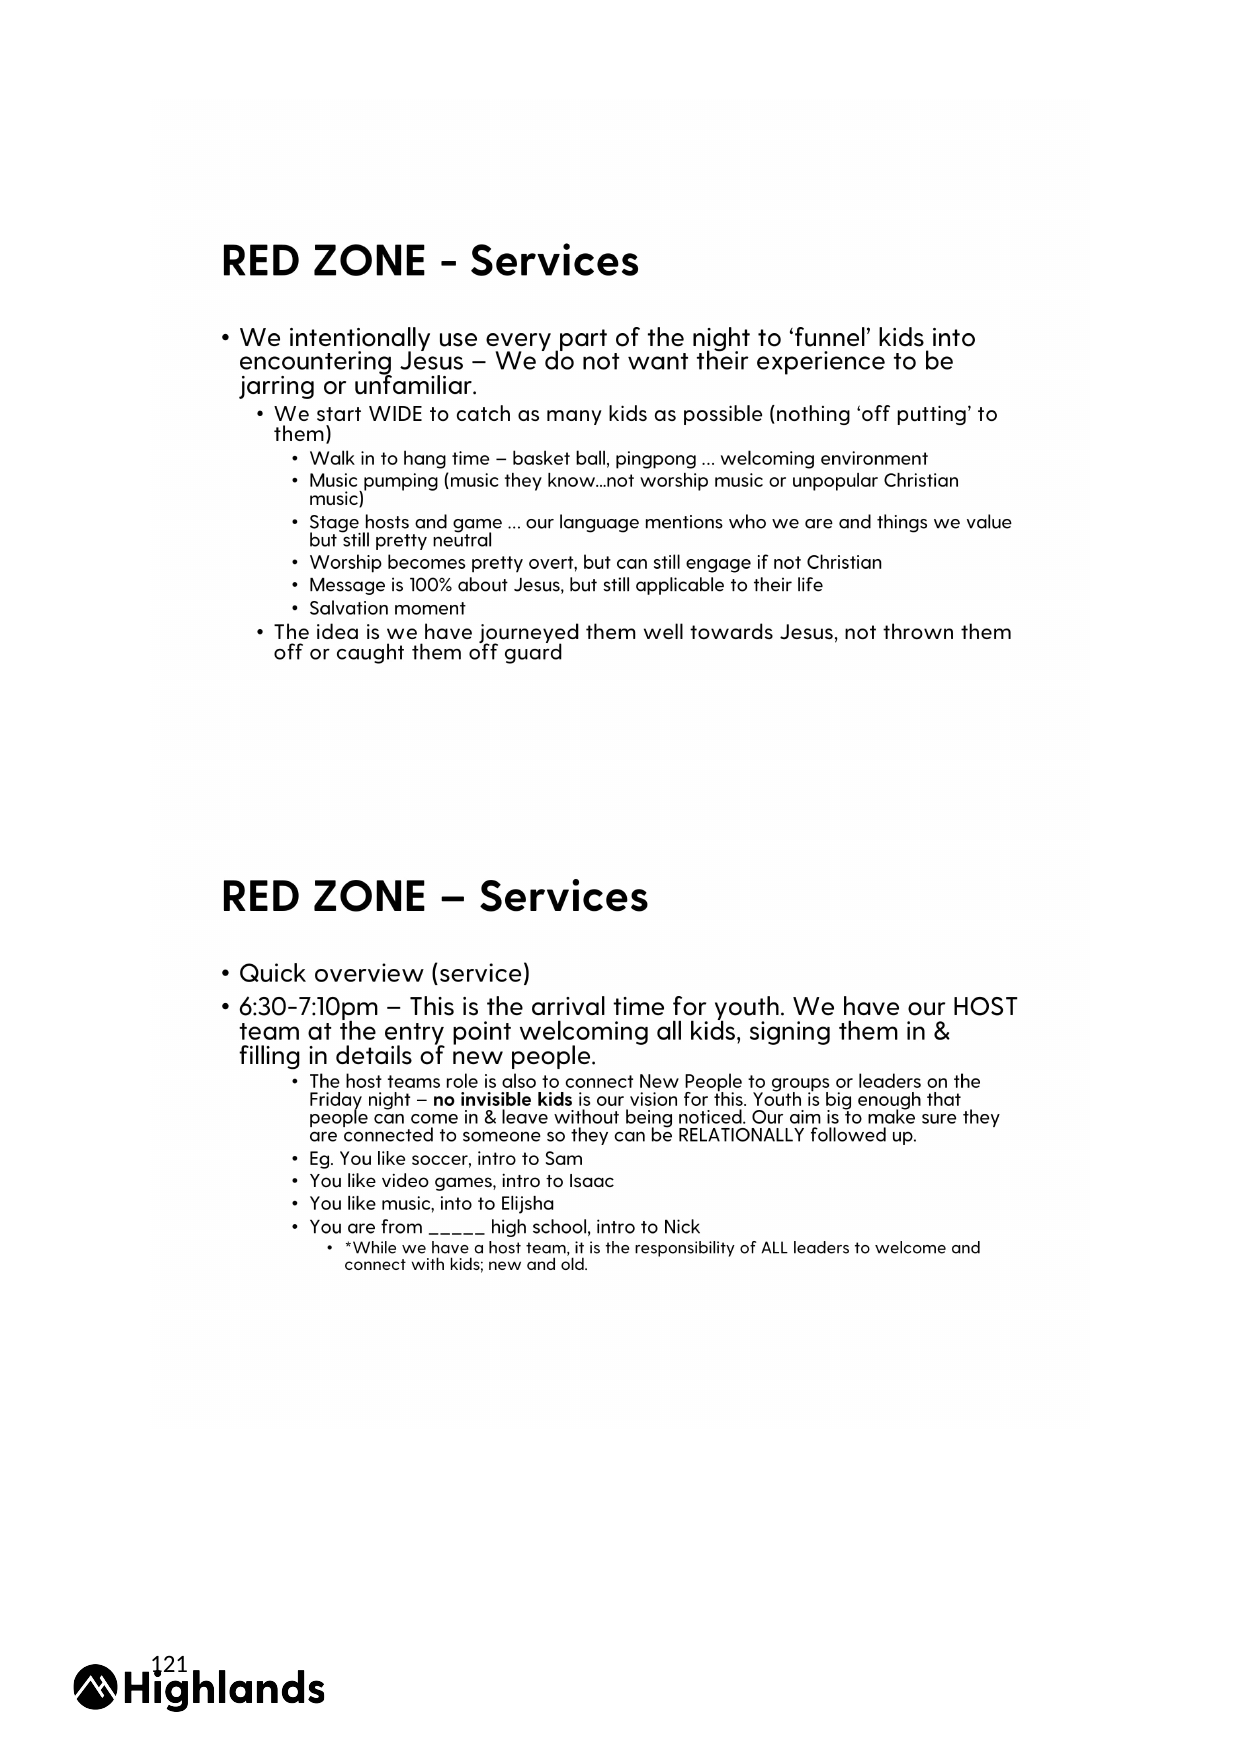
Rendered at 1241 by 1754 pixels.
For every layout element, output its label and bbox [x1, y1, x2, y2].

picture [150, 99, 1090, 1429]
picture [73, 1664, 325, 1712]
